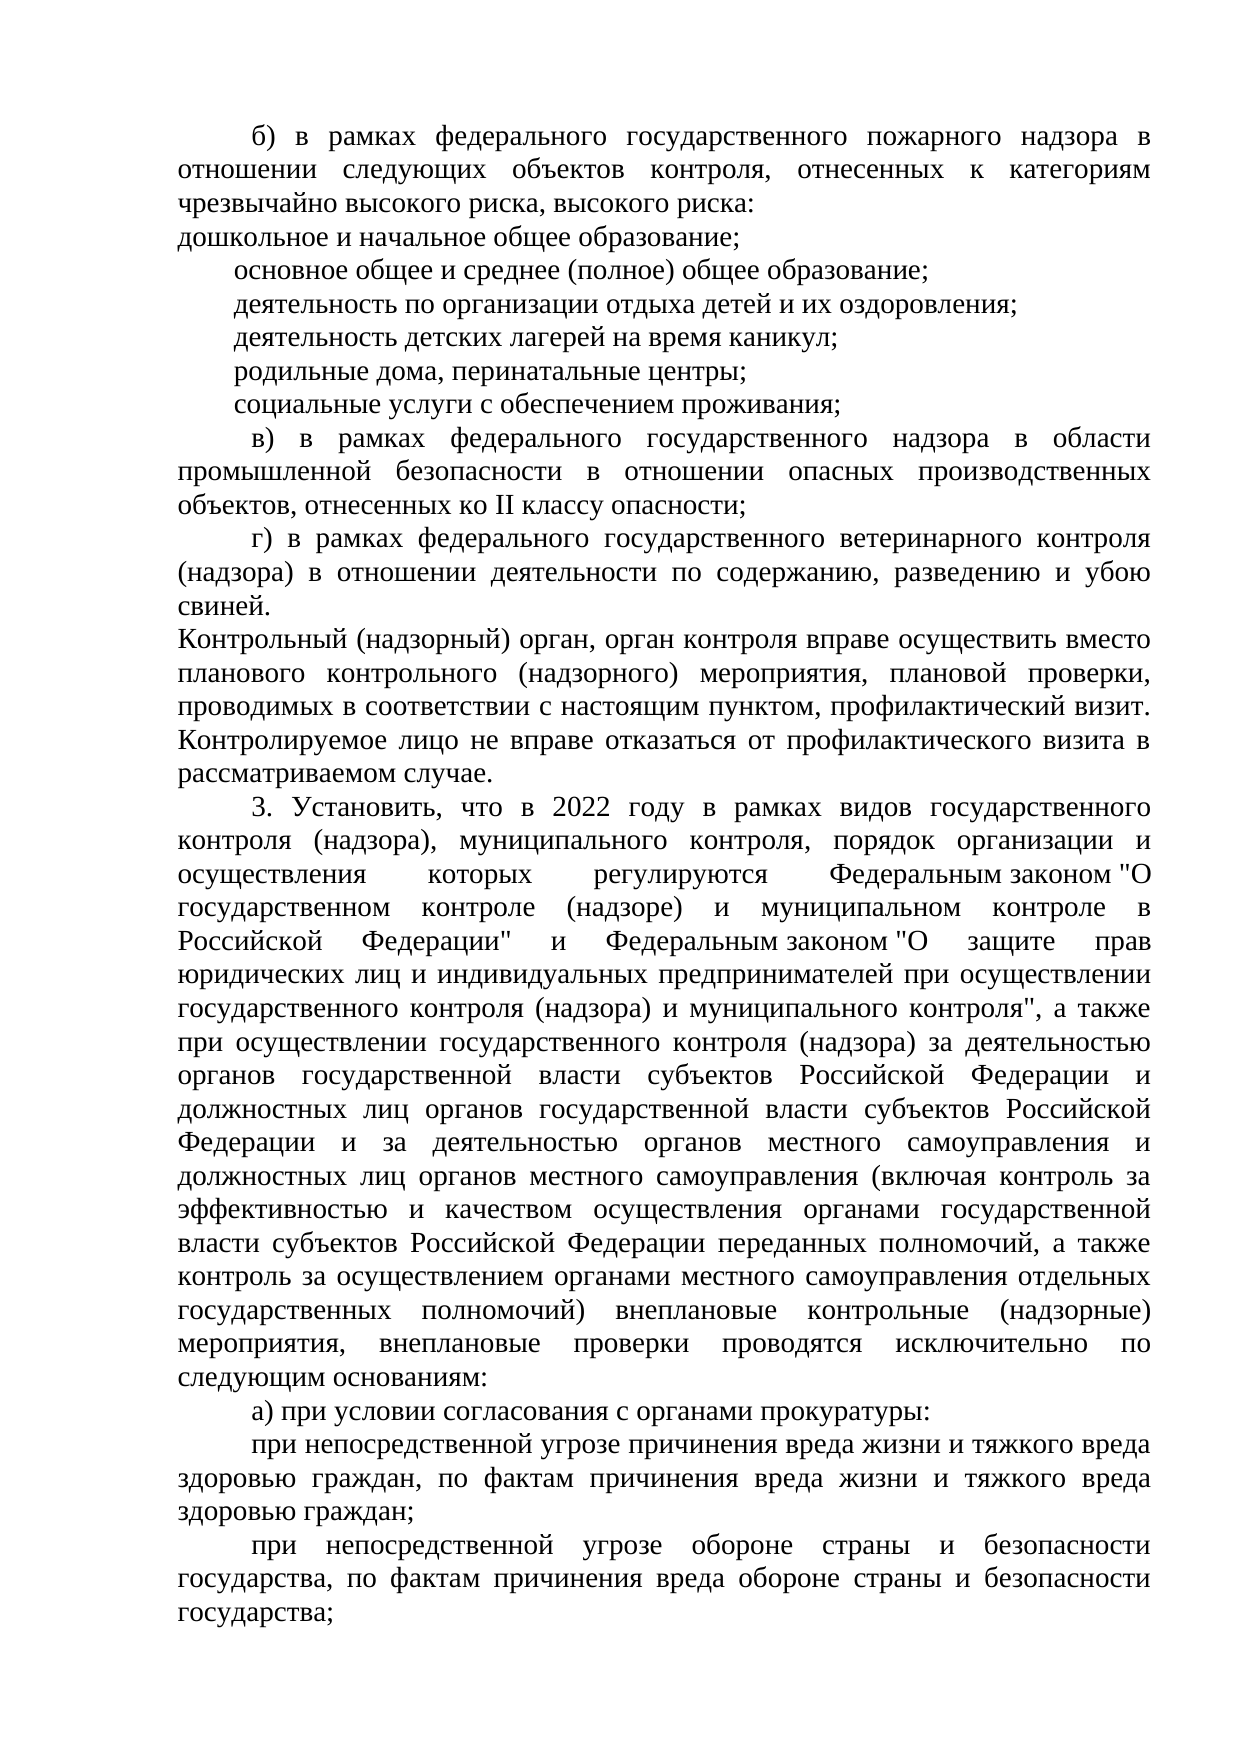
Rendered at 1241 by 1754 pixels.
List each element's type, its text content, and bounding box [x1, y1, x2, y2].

text при непосредственной угрозе причинения вреда жизни и тяжкого вреда здоровью граждан, по фактам причинения вреда жизни и тяжкого вреда здоровью граждан; [177, 1426, 1152, 1527]
text а) при условии согласования с органами прокуратуры: [177, 1393, 1152, 1426]
text б) в рамках федерального государственного пожарного надзора в отношении следующих объектов контроля, отнесенных к категориям чрезвычайно высокого риска, высокого риска: [177, 118, 1152, 219]
text основное общее и среднее (полное) общее образование; [177, 252, 1152, 286]
text в) в рамках федерального государственного надзора в области промышленной безопасности в отношении опасных производственных объектов, отнесенных ко II классу опасности; [177, 420, 1152, 521]
text деятельность детских лагерей на время каникул; [177, 319, 1152, 353]
text родильные дома, перинатальные центры; [177, 353, 1152, 386]
text социальные услуги с обеспечением проживания; [177, 386, 1152, 420]
text 3. Установить, что в 2022 году в рамках видов государственного контроля (надзора), муниципального контроля, порядок организации и осуществления которых регулируются Федеральным законом "О государственном контроле (надзоре) и муниципальном контроле в Российской Федерации" и Федеральным законом "О защите прав юридических лиц и индивидуальных предпринимателей при осуществлении государственного контроля (надзора) и муниципального контроля", а также при осуществлении государственного контроля (надзора) за деятельностью органов государственной власти субъектов Российской Федерации и должностных лиц органов государственной власти субъектов Российской Федерации и за деятельностью органов местного самоуправления и должностных лиц органов местного самоуправления (включая контроль за эффективностью и качеством осуществления органами государственной власти субъектов Российской Федерации переданных полномочий, а также контроль за осуществлением органами местного самоуправления отдельных государственных полномочий) внеплановые контрольные (надзорные) мероприятия, внеплановые проверки проводятся исключительно по следующим основаниям: [177, 789, 1152, 1393]
text дошкольное и начальное общее образование; [177, 219, 1152, 252]
text г) в рамках федерального государственного ветеринарного контроля (надзора) в отношении деятельности по содержанию, разведению и убою свиней. [177, 521, 1152, 621]
text деятельность по организации отдыха детей и их оздоровления; [177, 286, 1152, 319]
text Контрольный (надзорный) орган, орган контроля вправе осуществить вместо планового контрольного (надзорного) мероприятия, плановой проверки, проводимых в соответствии с настоящим пунктом, профилактический визит. Контролируемое лицо не вправе отказаться от профилактического визита в рассматриваемом случае. [177, 621, 1152, 789]
text при непосредственной угрозе обороне страны и безопасности государства, по фактам причинения вреда обороне страны и безопасности государства; [177, 1527, 1152, 1627]
